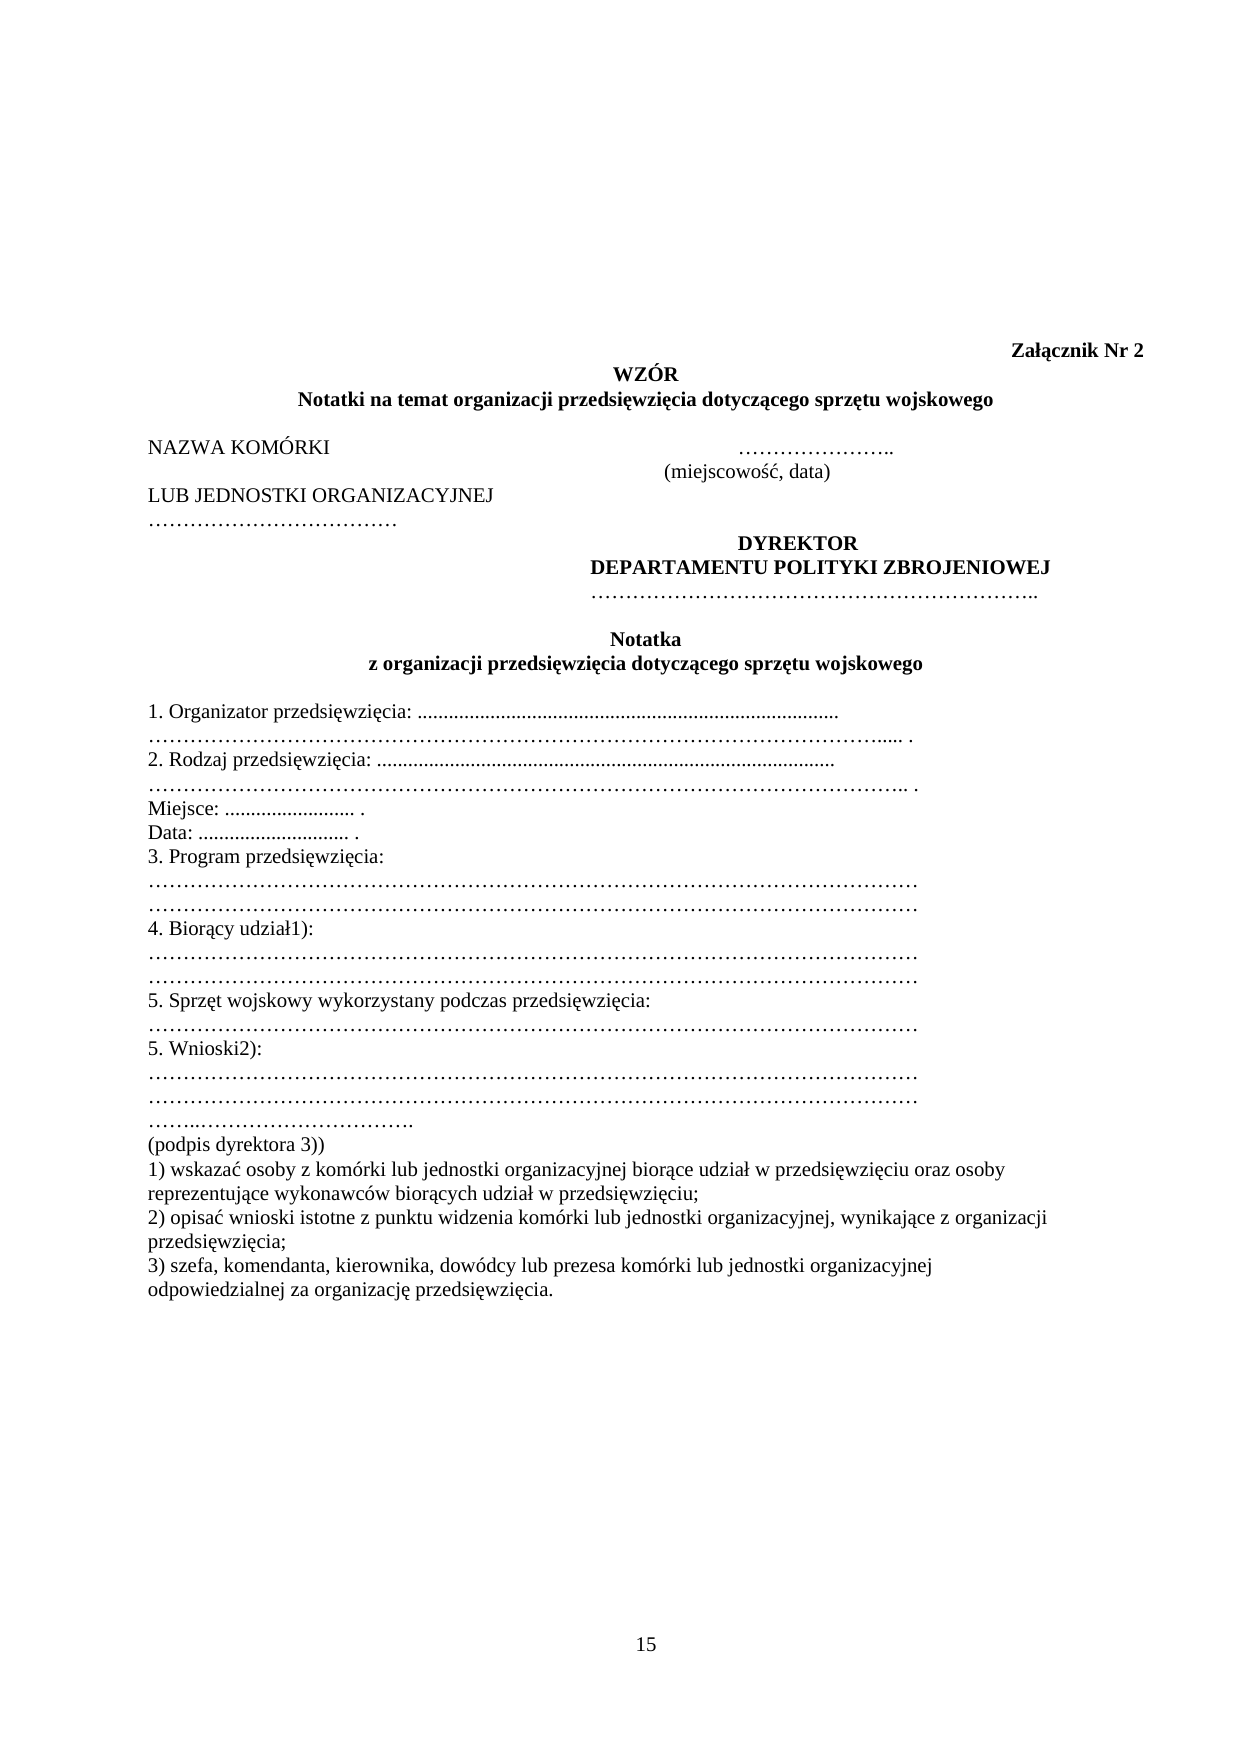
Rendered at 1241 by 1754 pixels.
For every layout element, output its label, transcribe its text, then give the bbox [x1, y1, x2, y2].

text 2) opisać wnioski istotne z punktu widzenia komórki lub jednostki organizacyjnej, wynikające z organizacji [148, 1204, 1144, 1229]
text ………………………………………………………………………………………………… [148, 892, 1144, 916]
text WZÓR [148, 362, 1144, 386]
text DEPARTAMENTU POLITYKI ZBROJENIOWEJ [590, 555, 1144, 579]
text 5. Wnioski2): [148, 1036, 1144, 1060]
text (podpis dyrektora 3)) [148, 1132, 1144, 1156]
text 1. Organizator przedsięwzięcia: ................................................................................. [148, 699, 1144, 723]
text Załącznik Nr 2 [148, 338, 1144, 362]
text Miejsce: ......................... . [148, 796, 1144, 819]
text Notatka [148, 627, 1144, 651]
text 2. Rodzaj przedsięwzięcia: ........................................................................................ [148, 747, 1144, 771]
text ……..…………………………. [148, 1108, 1144, 1132]
text odpowiedzialnej za organizację przedsięwzięcia. [148, 1277, 1144, 1301]
text ……………………………………………………………………………………………….. . [148, 771, 1144, 796]
text ……………………………………………………………………………………………..... . [148, 723, 1144, 747]
text ………………………………………………………………………………………………… [148, 940, 1144, 964]
text ………………………………………………………………………………………………… [148, 1060, 1144, 1084]
text Data: ............................. . [148, 819, 1144, 844]
text 3) szefa, komendanta, kierownika, dowódcy lub prezesa komórki lub jednostki organizacyjnej [148, 1253, 1144, 1277]
text ………………………………………………………………………………………………… [148, 868, 1144, 892]
text ………………………………………………………………………………………………… [148, 1012, 1144, 1036]
text LUB JEDNOSTKI ORGANIZACYJNEJ [148, 483, 1144, 507]
text reprezentujące wykonawców biorących udział w przedsięwzięciu; [148, 1181, 1144, 1204]
text 1) wskazać osoby z komórki lub jednostki organizacyjnej biorące udział w przedsięwzięciu oraz osoby [148, 1156, 1144, 1181]
text z organizacji przedsięwzięcia dotyczącego sprzętu wojskowego [148, 651, 1144, 675]
text przedsięwzięcia; [148, 1229, 1144, 1253]
text ……………………………… [148, 507, 1144, 531]
text NAZWA KOMÓRKI ………………….. [148, 434, 1144, 459]
text (miejscowość, data) [590, 459, 1144, 483]
text 3. Program przedsięwzięcia: [148, 844, 1144, 868]
text 5. Sprzęt wojskowy wykorzystany podczas przedsięwzięcia: [148, 988, 1144, 1012]
text 4. Biorący udział1): [148, 916, 1144, 940]
text ………………………………………………………………………………………………… [148, 964, 1144, 988]
text Notatki na temat organizacji przedsięwzięcia dotyczącego sprzętu wojskowego [148, 386, 1144, 411]
text ……………………………………………………….. [516, 579, 1144, 603]
text DYREKTOR [664, 531, 1144, 555]
text ………………………………………………………………………………………………… [148, 1084, 1144, 1108]
